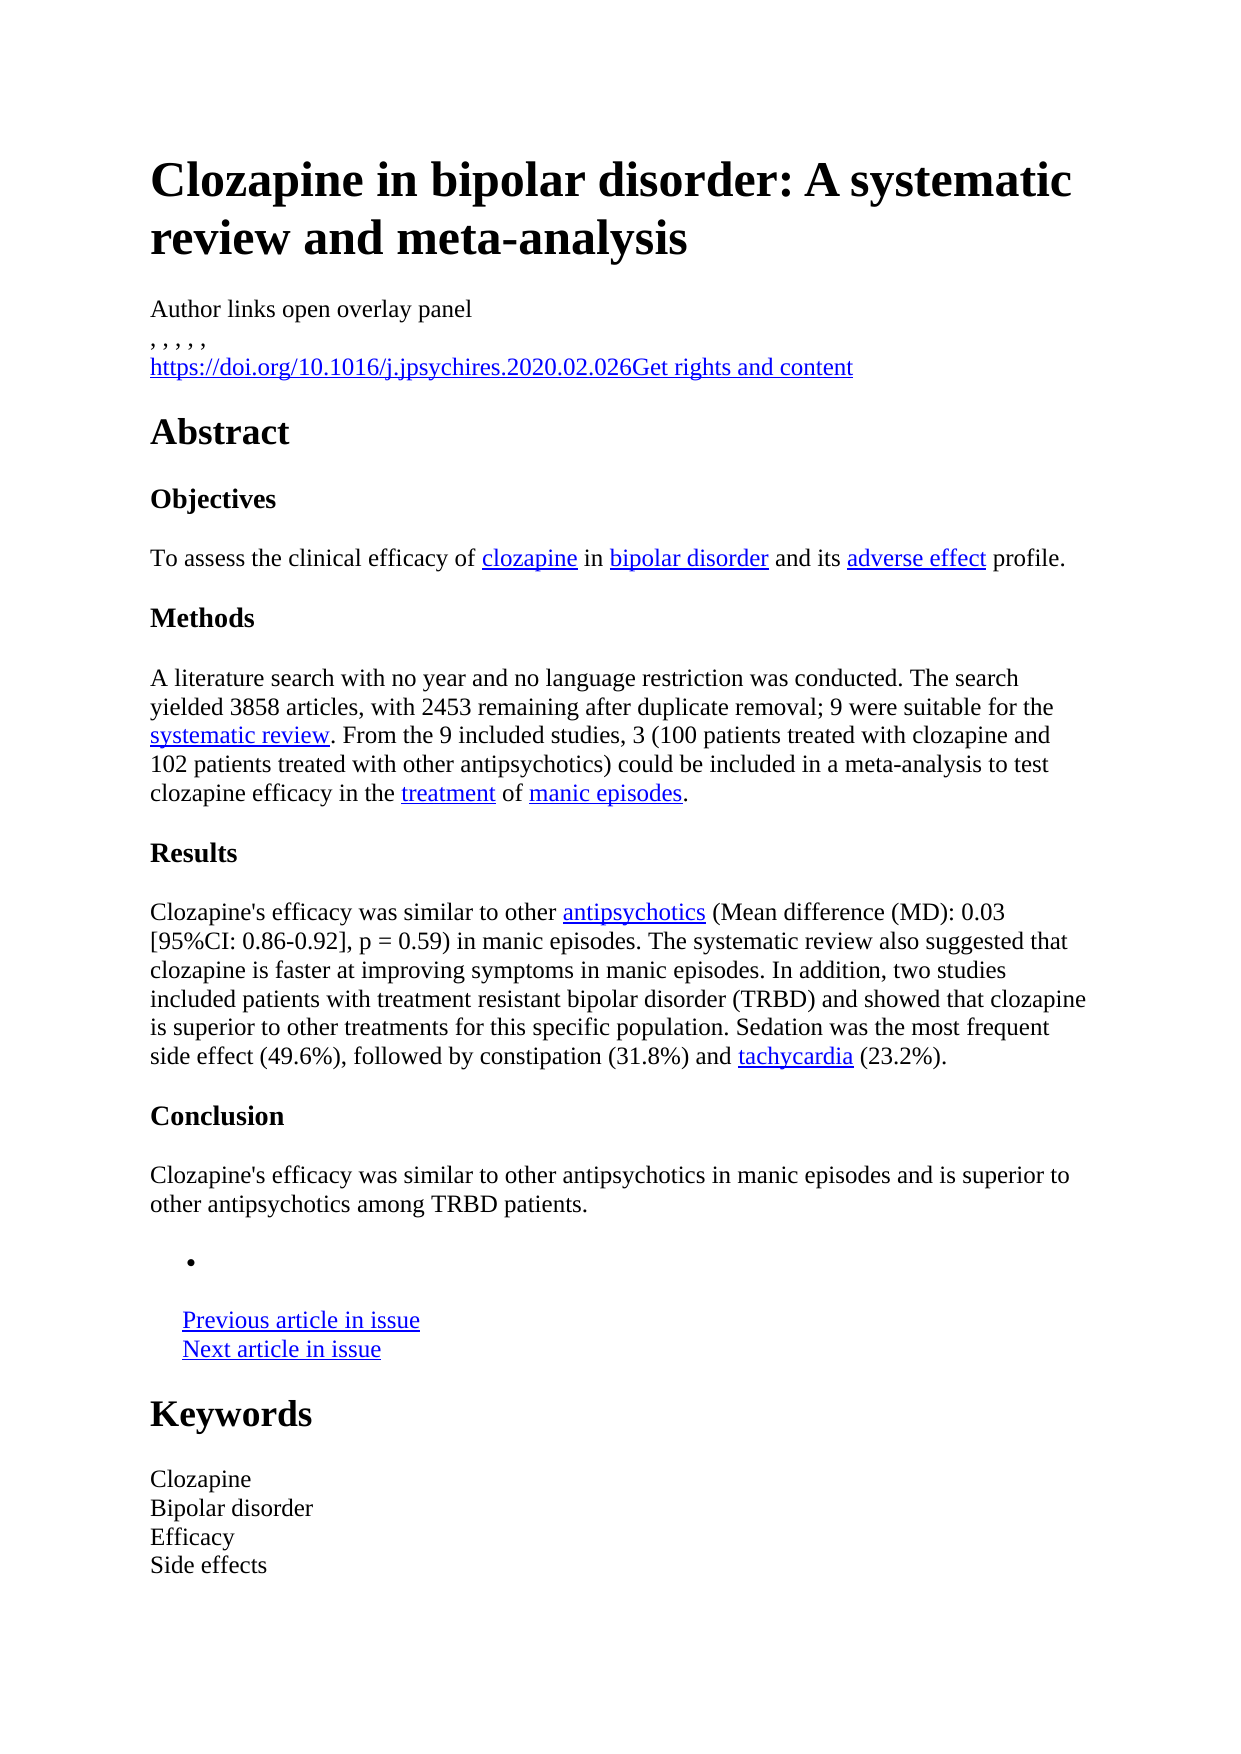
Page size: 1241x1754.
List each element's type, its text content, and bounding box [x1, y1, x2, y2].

text Methods [150, 601, 1090, 634]
text Side effects [150, 1550, 1090, 1579]
text Efficacy [150, 1522, 1090, 1550]
text  Next article in issue [150, 1334, 1090, 1363]
text Results [150, 836, 1090, 868]
text Bipolar disorder [150, 1493, 1090, 1522]
text A literature search with no year and no language restriction was conducted. The search yielded 3858 articles, with 2453 remaining after duplicate removal; 9 were suitable for the systematic review. From the 9 included studies, 3 (100 patients treated with clozapine and 102 patients treated with other antipsychotics) could be included in a meta-analysis to test clozapine efficacy in the treatment of manic episodes. [150, 663, 1090, 807]
text Clozapine in bipolar disorder: A systematic review and meta-analysis [150, 150, 1090, 265]
text Abstract [150, 409, 1090, 453]
text Conclusion [150, 1099, 1090, 1131]
text Clozapine's efficacy was similar to other antipsychotics in manic episodes and is superior to other antipsychotics among TRBD patients. [150, 1161, 1090, 1218]
text To assess the clinical efficacy of clozapine in bipolar disorder and its adverse effect profile. [150, 543, 1090, 572]
text Keywords [150, 1392, 1090, 1435]
text Clozapine's efficacy was similar to other antipsychotics (Mean difference (MD): 0.03 [95%CI: 0.86-0.92], p = 0.59) in manic episodes. The systematic review also suggested that clozapine is faster at improving symptoms in manic episodes. In addition, two studies included patients with treatment resistant bipolar disorder (TRBD) and showed that clozapine is superior to other treatments for this specific population. Sedation was the most frequent side effect (49.6%), followed by constipation (31.8%) and tachycardia (23.2%). [150, 897, 1090, 1070]
text Objectives [150, 482, 1090, 514]
text https://doi.org/10.1016/j.jpsychires.2020.02.026Get rights and content [150, 352, 1090, 380]
text Author links open overlay panel [150, 294, 1090, 323]
text , , , , , [150, 323, 1090, 352]
text Clozapine [150, 1464, 1090, 1493]
text  Previous article in issue [150, 1305, 1090, 1334]
